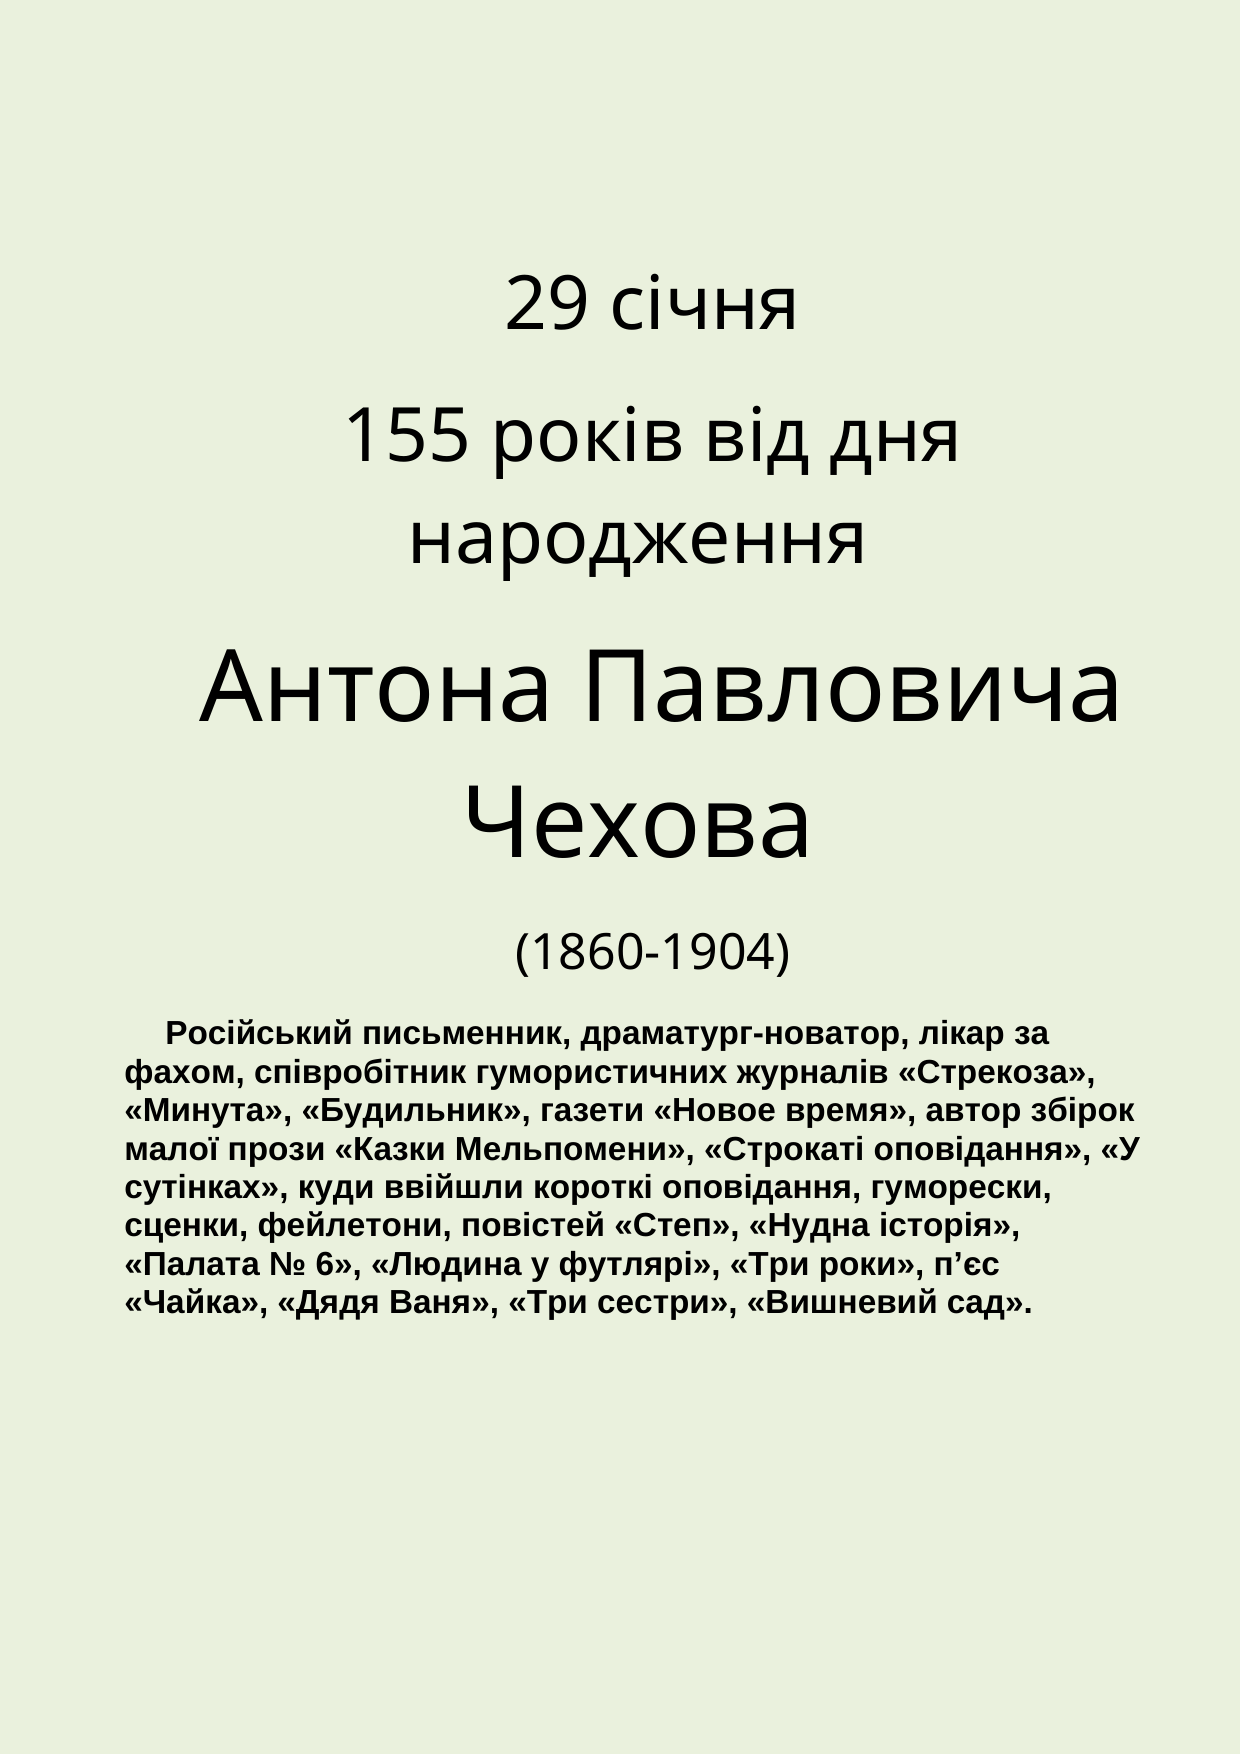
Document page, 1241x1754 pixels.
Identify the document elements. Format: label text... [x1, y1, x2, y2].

text 29 січня [124, 249, 1152, 352]
text 155 років від дня народження [124, 381, 1152, 585]
text Російський письменник, драматург-новатор, лікар за фахом, співробітник гумористичних журналів «Стрекоза», «Минута», «Будильник», газети «Новое время», автор збірок малої прози «Казки Мельпомени», «Строкаті оповідання», «У сутінках», куди ввійшли короткі оповідання, гуморески, сценки, фейлетони, повістей «Степ», «Нудна історія», «Палата № 6», «Людина у футлярі», «Три роки», п’єс «Чайка», «Дядя Ваня», «Три сестри», «Вишневий сад». [124, 1013, 1152, 1321]
text Антона Павловича Чехова [124, 614, 1152, 887]
text (1860-1904) [124, 916, 1152, 984]
